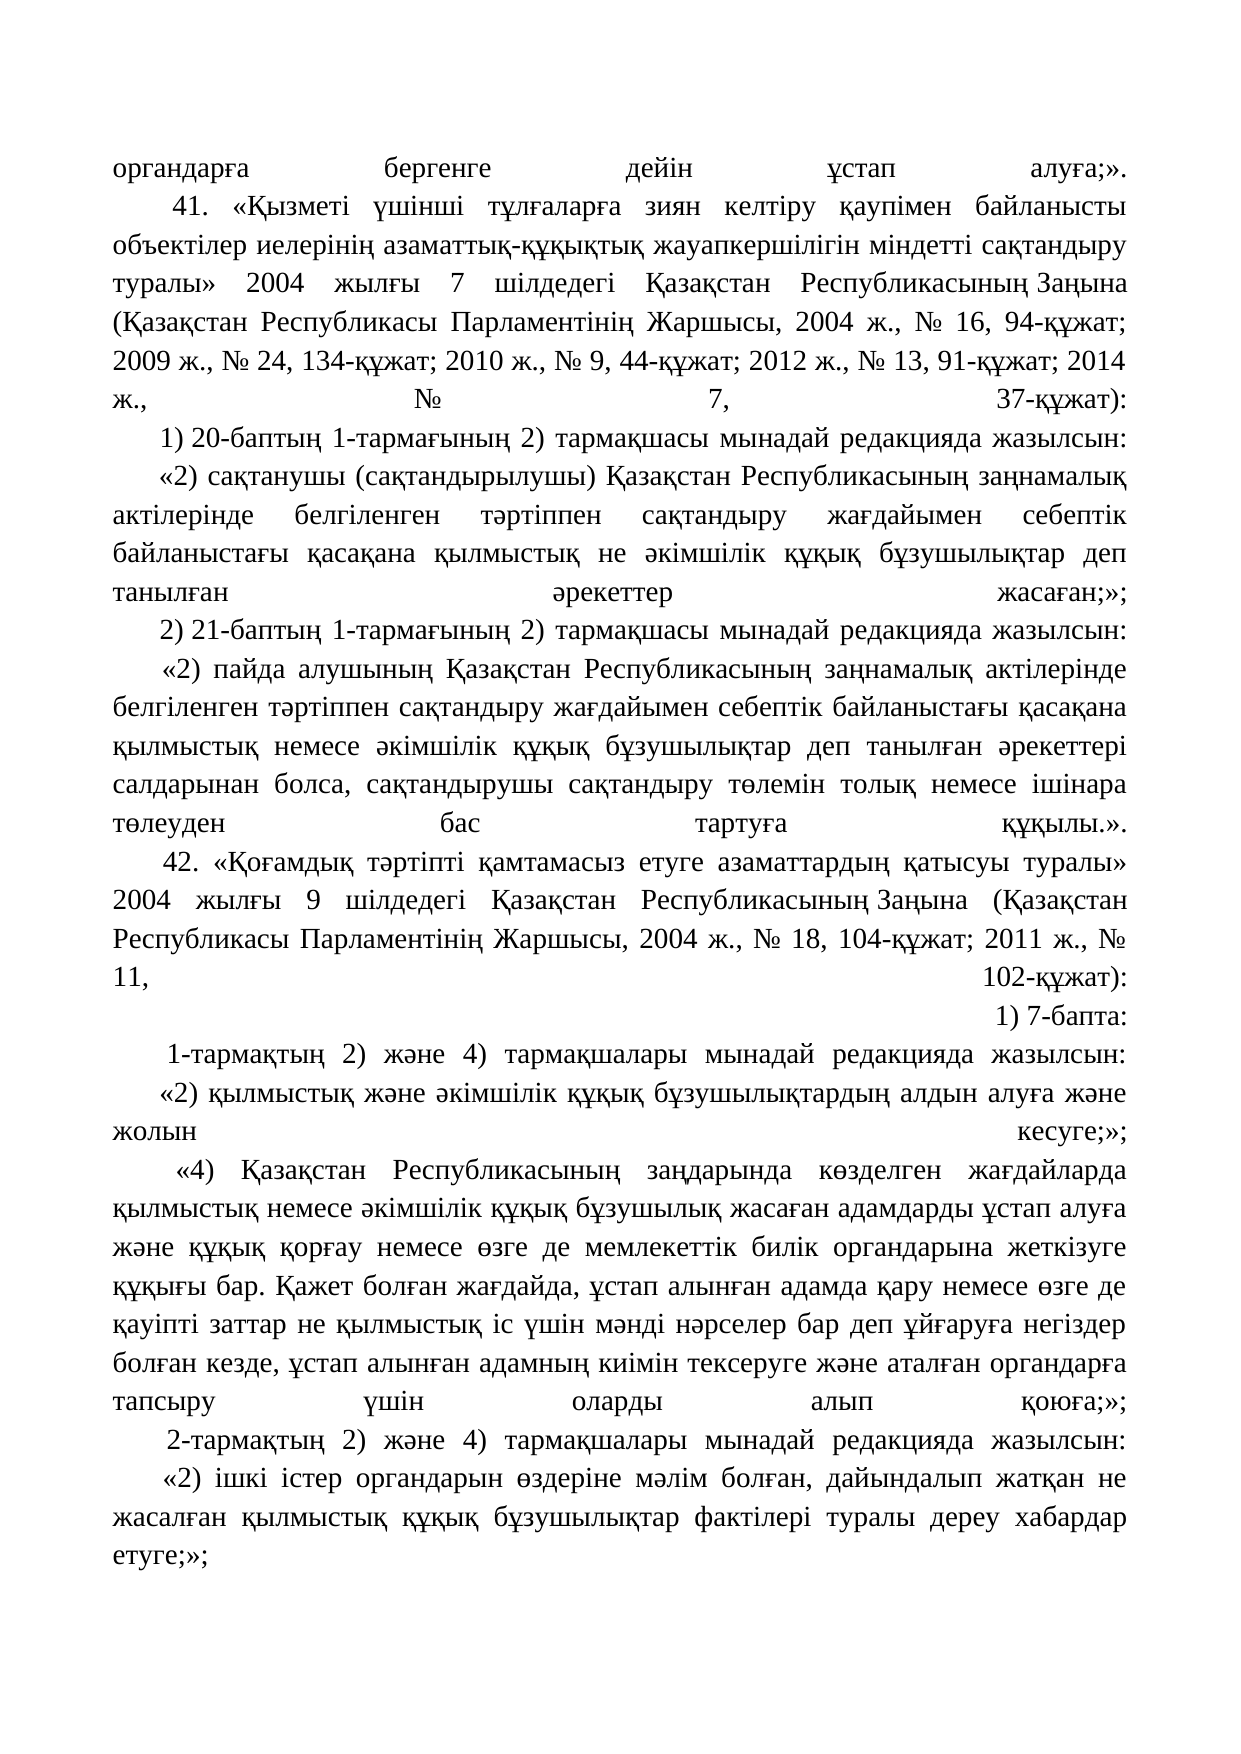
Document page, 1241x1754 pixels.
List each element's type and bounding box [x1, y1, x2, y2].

text [112, 150, 1128, 1571]
